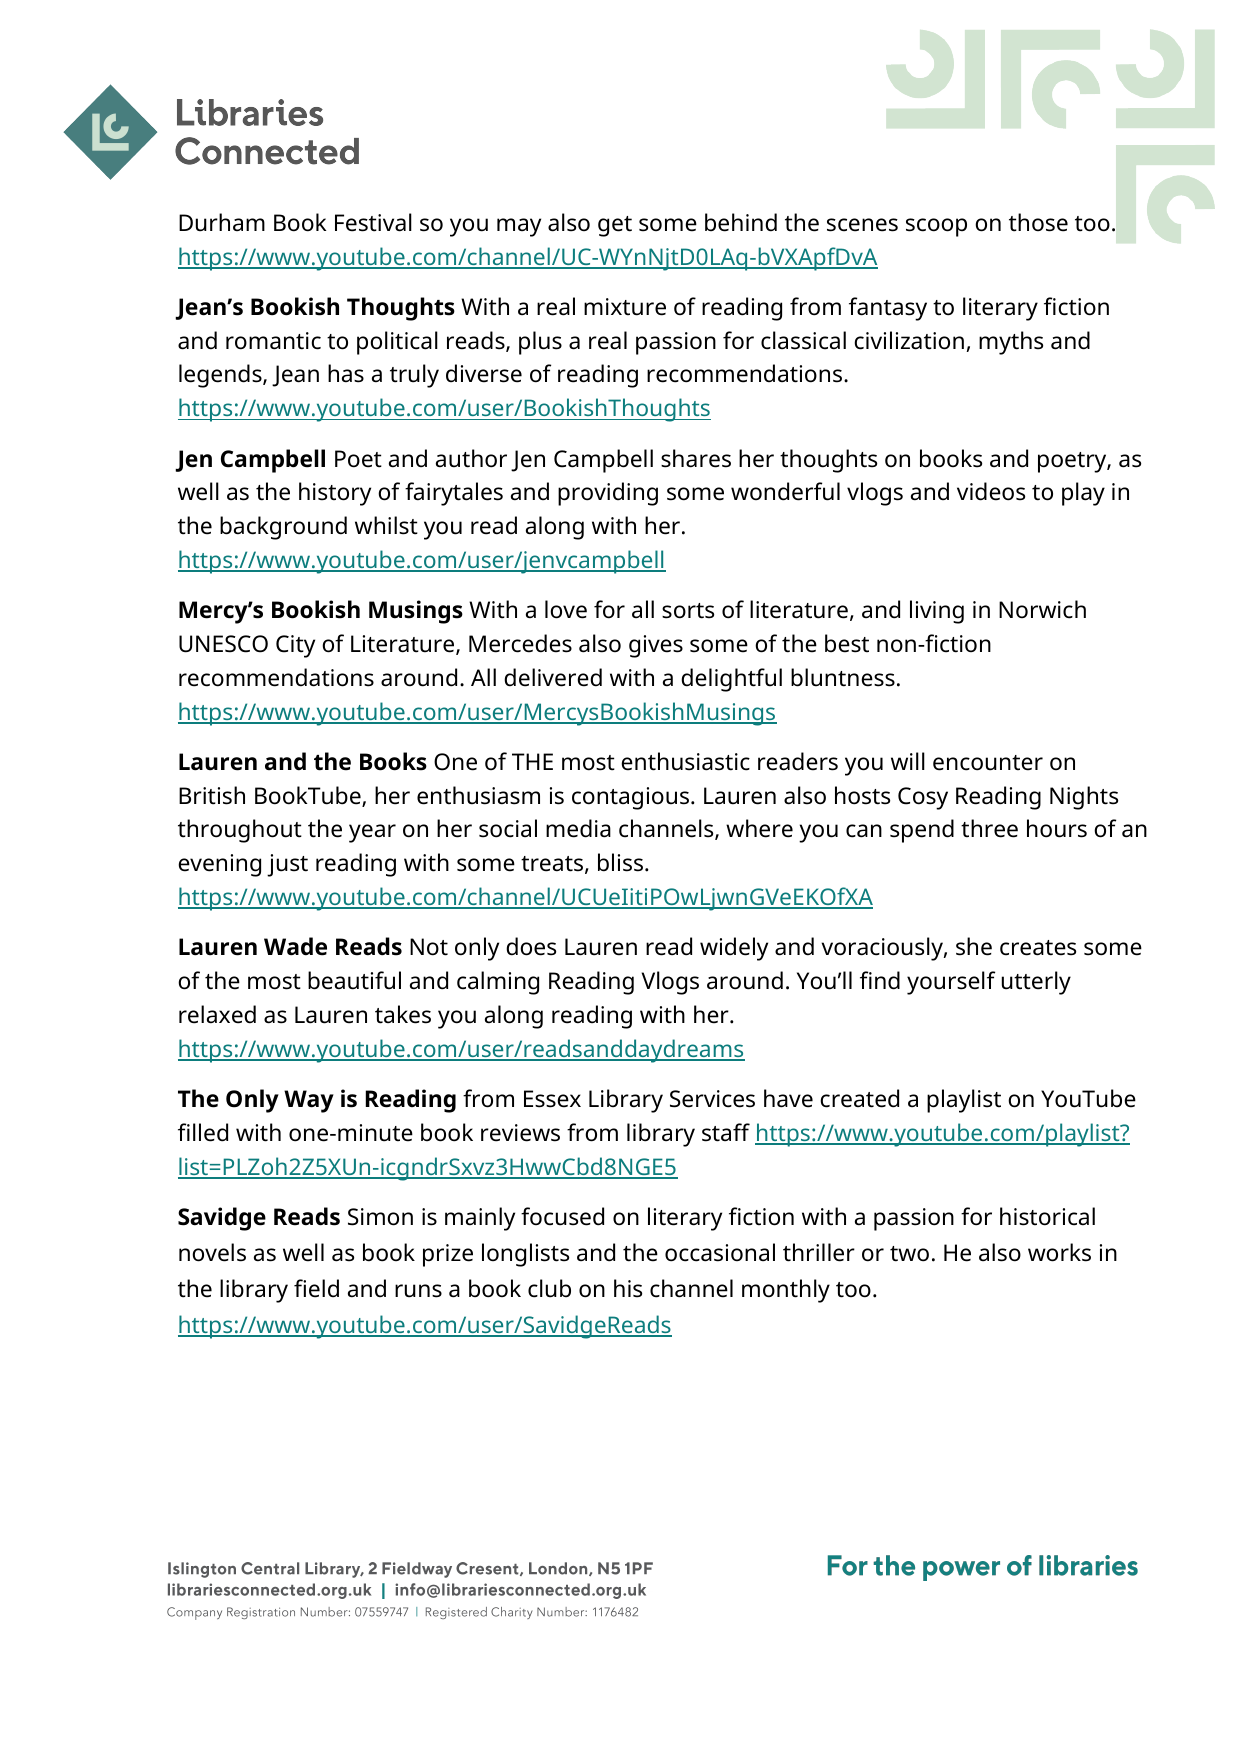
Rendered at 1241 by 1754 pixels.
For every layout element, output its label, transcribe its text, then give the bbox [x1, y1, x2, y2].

text Lauren Wade Reads Not only does Lauren read widely and voraciously, she creates some of the most beautiful and calming Reading Vlogs around. You’ll find yourself utterly relaxed as Lauren takes you along reading with her. https://www.youtube.com/user/readsanddaydreams [177, 931, 1152, 1064]
picture [827, 1555, 1138, 1581]
text Jean’s Bookish Thoughts With a real mixture of reading from fantasy to literary fiction and romantic to political reads, plus a real passion for classical civilization, myths and legends, Jean has a truly diverse of reading recommendations. https://www.youtube.com/user/BookishThoughts [177, 291, 1152, 423]
text Mercy’s Bookish Musings With a love for all sorts of literature, and living in Norwich UNESCO City of Literature, Mercedes also gives some of the best non-fiction recommendations around. All delivered with a delightful bluntness. https://www.youtube.com/user/MercysBookishMusings [177, 594, 1152, 727]
picture [885, 29, 1215, 244]
text Savidge Reads Simon is mainly focused on literary fiction with a passion for historical novels as well as book prize longlists and the occasional thriller or two. He also works in the library field and runs a book club on his channel monthly too. https://www.youtube.com/user/SavidgeReads [177, 1201, 1152, 1340]
picture [167, 1562, 653, 1620]
text Jen Campbell Poet and author Jen Campbell shares her thoughts on books and poetry, as well as the history of fairytales and providing some wonderful vlogs and videos to play in the background whilst you read along with her. https://www.youtube.com/user/jenvcampbell [177, 443, 1152, 575]
picture [63, 84, 359, 180]
text The Only Way is Reading from Essex Library Services have created a playlist on YouTube filled with one-minute book reviews from library staff https://www.youtube.com/playlist?list=PLZoh2Z5XUn-icgndrSxvz3HwwCbd8NGE5 [177, 1083, 1152, 1182]
text Lauren and the Books One of THE most enthusiastic readers you will encounter on British BookTube, her enthusiasm is contagious. Lauren also hosts Cosy Reading Nights throughout the year on her social media channels, where you can spend three hours of an evening just reading with some treats, bliss. https://www.youtube.com/channel/UCUeIitiPOwLjwnGVeEKOfXA [177, 746, 1152, 912]
